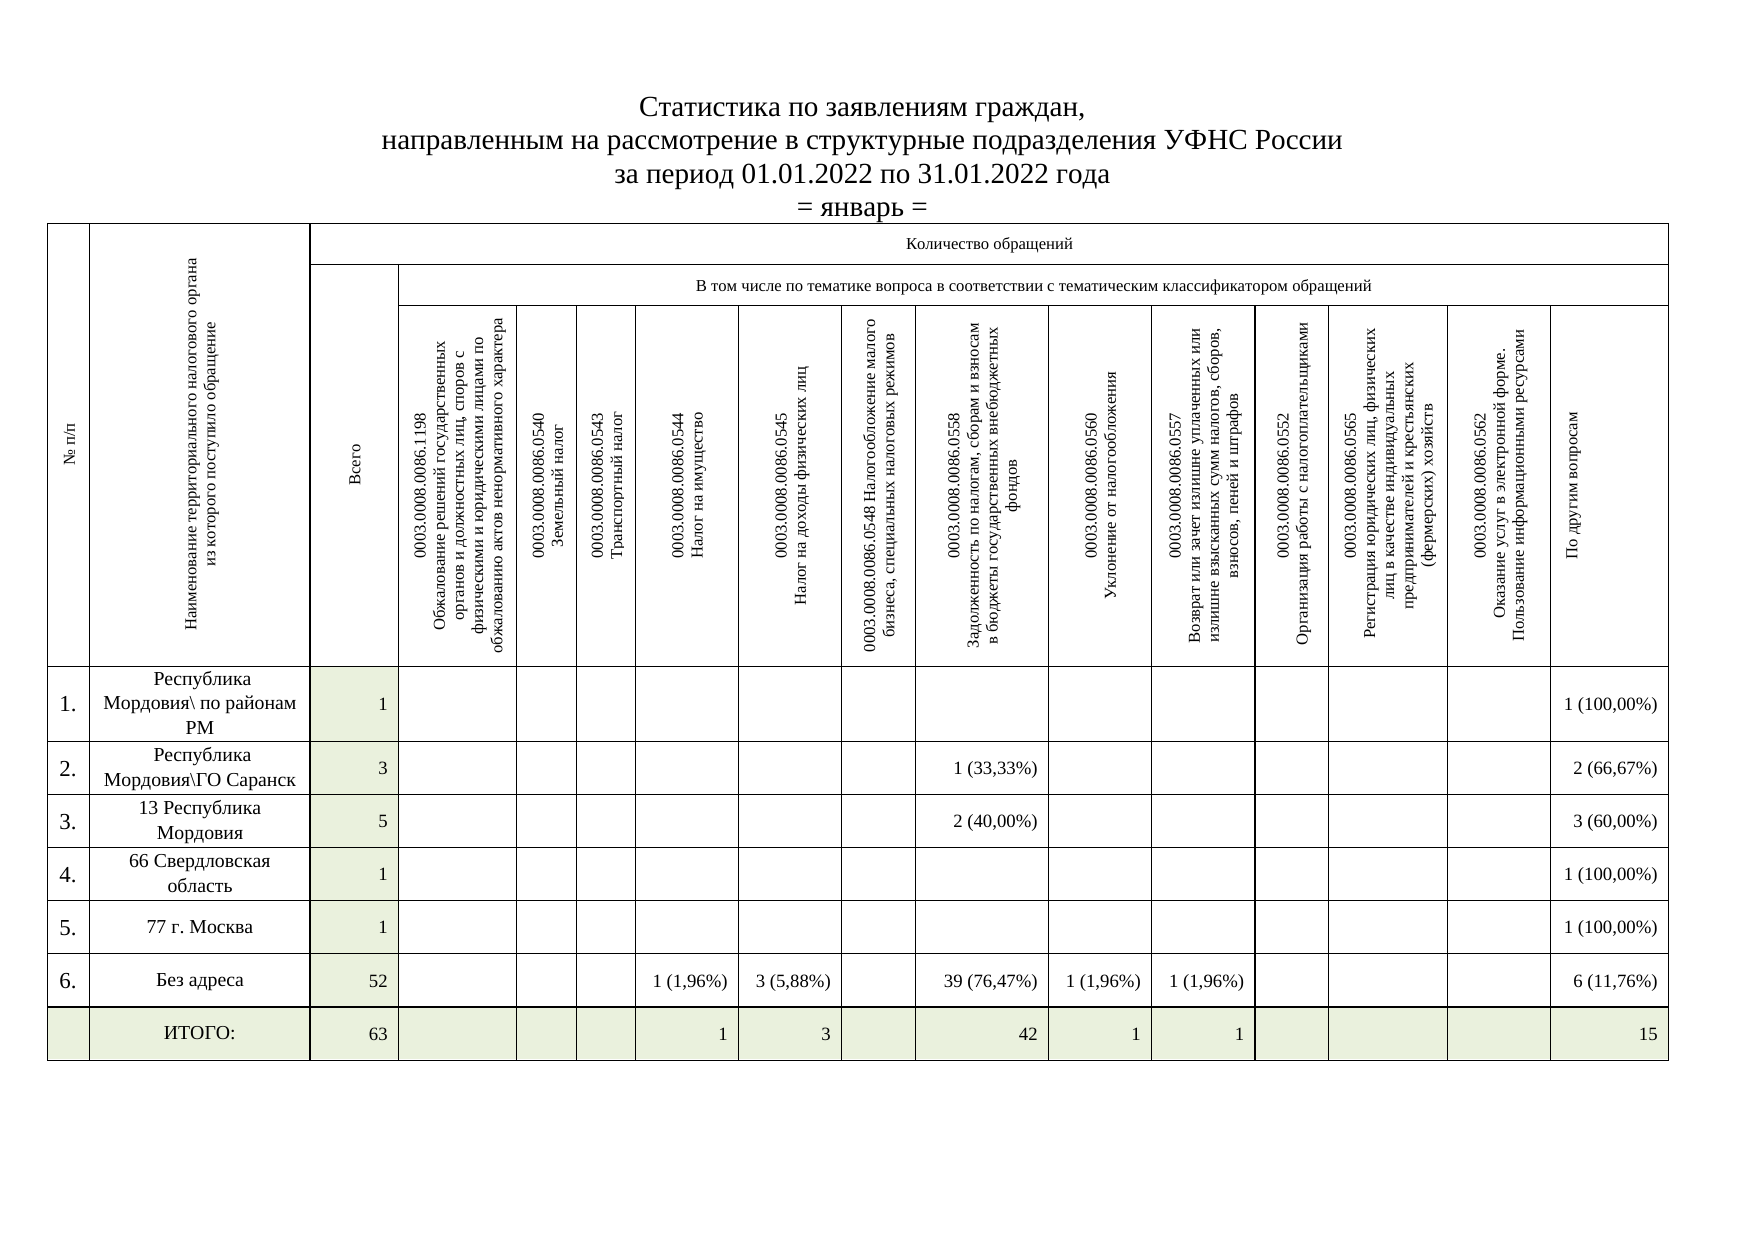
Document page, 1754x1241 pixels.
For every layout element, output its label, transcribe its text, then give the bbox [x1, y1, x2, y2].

table_cell [1152, 901, 1254, 953]
text Статистика по заявлениям граждан, [59, 89, 1665, 122]
text направленным на рассмотрение в структурные подразделения УФНС России [59, 122, 1665, 156]
table_cell [399, 742, 516, 794]
table_cell [1049, 667, 1151, 741]
table_cell [739, 667, 841, 741]
table_cell 42 [916, 1008, 1048, 1059]
table_cell [48, 901, 89, 953]
table_cell [48, 954, 89, 1006]
table_cell [577, 795, 635, 847]
table_cell [577, 1008, 635, 1059]
table_cell [48, 795, 89, 847]
table_cell [399, 901, 516, 953]
table_cell 0003.0008.0086.0565 Регистрация юридических лиц, физических лиц в качестве индивидуальных предпринимателей и крестьянских (фермерских) хозяйств [1329, 306, 1447, 666]
table_cell [739, 742, 841, 794]
table_cell 63 [311, 1008, 398, 1059]
table_cell [636, 848, 738, 900]
table_cell 0003.0008.0086.0543 Транспортный налог [577, 306, 635, 666]
table_cell [517, 795, 576, 847]
table_cell 3 (5,88%) [739, 954, 841, 1006]
table_cell [1329, 1008, 1447, 1059]
table_cell [517, 901, 576, 953]
table_cell 0003.0008.0086.0558 Задолженность по налогам, сборам и взносам в бюджеты государственных внебюджетных фондов [916, 306, 1048, 666]
table_cell [1448, 901, 1550, 953]
table_cell 1 (1,96%) [636, 954, 738, 1006]
table_cell [842, 667, 915, 741]
table_cell 1 (100,00%) [1551, 901, 1668, 953]
table_cell 0003.0008.0086.0544 Налог на имущество [636, 306, 738, 666]
table_cell [1049, 742, 1151, 794]
table_cell [636, 742, 738, 794]
table_cell 0003.0008.0086.0552 Организация работы с налогоплательщиками [1256, 306, 1328, 666]
table_cell 0003.0008.0086.0545 Налог на доходы физических лиц [739, 306, 841, 666]
table_cell [1329, 954, 1447, 1006]
table_cell [1049, 795, 1151, 847]
table_cell 1 [1049, 1008, 1151, 1059]
table_cell [1152, 667, 1254, 741]
table_cell 0003.0008.0086.0557 Возврат или зачет излишне уплаченных или излишне взысканных сумм налогов, сборов, взносов, пеней и штрафов [1152, 306, 1254, 666]
table_cell 0003.0008.0086.0562 Оказание услуг в электронной форме. Пользование информационными ресурсами [1448, 306, 1550, 666]
table_cell 15 [1551, 1008, 1668, 1059]
table_cell 1 (1,96%) [1049, 954, 1151, 1006]
table_cell [1448, 848, 1550, 900]
table_cell По другим вопросам [1551, 306, 1668, 666]
table_cell 1 (1,96%) [1152, 954, 1254, 1006]
table_cell Республика Мордовия\ГО Саранск [90, 742, 309, 794]
table_cell 3 (60,00%) [1551, 795, 1668, 847]
table_cell [1152, 848, 1254, 900]
table_cell 3 [739, 1008, 841, 1059]
table_cell [842, 848, 915, 900]
table_cell [739, 848, 841, 900]
table_cell [739, 795, 841, 847]
table_header Количество обращений [311, 224, 1668, 264]
table_cell В том числе по тематике вопроса в соответствии с тематическим классификатором обращений [399, 265, 1668, 305]
table_cell 1 [311, 901, 398, 953]
table_cell [517, 848, 576, 900]
table_cell [48, 667, 89, 741]
table_cell [48, 848, 89, 900]
table_cell 77 г. Москва [90, 901, 309, 953]
table_cell [399, 795, 516, 847]
table_cell [1256, 667, 1328, 741]
table_cell [399, 848, 516, 900]
table_cell [636, 667, 738, 741]
table_cell [1256, 742, 1328, 794]
table_cell [48, 1008, 89, 1059]
table_cell [1256, 848, 1328, 900]
table_cell [577, 667, 635, 741]
table_cell 3 [311, 742, 398, 794]
text = январь = [59, 189, 1665, 223]
table_cell [1448, 795, 1550, 847]
table_cell 52 [311, 954, 398, 1006]
table_cell 1 (33,33%) [916, 742, 1048, 794]
table_cell [577, 742, 635, 794]
table_cell 0003.0008.0086.1198 Обжалование решений государственных органов и должностных лиц, споров с физическими и юридическими лицами по обжалованию актов ненормативного характера и действий (бездействия) должностных лиц при рассмотрении обращения [399, 306, 516, 666]
table_cell 0003.0008.0086.0548 Налогообложение малого бизнеса, специальных налоговых режимов [842, 306, 915, 666]
table_cell [842, 954, 915, 1006]
table_cell [1049, 848, 1151, 900]
table_cell 66 Свердловская область [90, 848, 309, 900]
table_cell [399, 667, 516, 741]
table_cell 13 Республика Мордовия [90, 795, 309, 847]
table_cell [577, 901, 635, 953]
table_cell 1 [311, 848, 398, 900]
table_cell 0003.0008.0086.0560 Уклонение от налогообложения [1049, 306, 1151, 666]
table_cell [739, 901, 841, 953]
table_cell [1152, 795, 1254, 847]
table_cell Всего [311, 265, 398, 666]
table_header № п/п [48, 224, 89, 666]
table_cell [1448, 1008, 1550, 1059]
table_cell 39 (76,47%) [916, 954, 1048, 1006]
table_cell 1 [636, 1008, 738, 1059]
table_cell [1256, 1008, 1328, 1059]
table_cell [48, 742, 89, 794]
table_cell 1 [1152, 1008, 1254, 1059]
table_cell Без адреса [90, 954, 309, 1006]
table_cell 1 (100,00%) [1551, 667, 1668, 741]
table_cell [517, 742, 576, 794]
table_cell [1049, 901, 1151, 953]
table_cell [1329, 667, 1447, 741]
table_cell 0003.0008.0086.0540 Земельный налог [517, 306, 576, 666]
table_cell [1256, 795, 1328, 847]
table_cell [842, 901, 915, 953]
table_cell [1448, 742, 1550, 794]
table_cell [916, 901, 1048, 953]
table_cell [842, 1008, 915, 1059]
table_cell [399, 1008, 516, 1059]
table_cell [1329, 742, 1447, 794]
table_cell [916, 667, 1048, 741]
table_cell Республика Мордовия\ по районам РМ [90, 667, 309, 741]
table_cell [1448, 667, 1550, 741]
table_cell 1 [311, 667, 398, 741]
table_cell [517, 1008, 576, 1059]
table_cell 2 (66,67%) [1551, 742, 1668, 794]
table_cell [842, 742, 915, 794]
table_cell [1329, 901, 1447, 953]
table_cell 5 [311, 795, 398, 847]
table_cell [636, 901, 738, 953]
table_cell [577, 848, 635, 900]
table_cell 6 (11,76%) [1551, 954, 1668, 1006]
table_cell 2 (40,00%) [916, 795, 1048, 847]
table_cell [1256, 901, 1328, 953]
table_header Наименование территориального налогового органа из которого поступило обращение [90, 224, 309, 666]
table_cell [517, 954, 576, 1006]
table_cell [1256, 954, 1328, 1006]
table_cell [399, 954, 516, 1006]
table_cell [916, 848, 1048, 900]
table_cell [517, 667, 576, 741]
table_cell [1448, 954, 1550, 1006]
table_cell [842, 795, 915, 847]
table_cell [636, 795, 738, 847]
text за период 01.01.2022 по 31.01.2022 года [59, 156, 1665, 189]
table_cell [577, 954, 635, 1006]
table_cell 1 (100,00%) [1551, 848, 1668, 900]
table_cell [1329, 848, 1447, 900]
table_cell [1329, 795, 1447, 847]
table_cell ИТОГО: [90, 1008, 309, 1059]
table_cell [1152, 742, 1254, 794]
